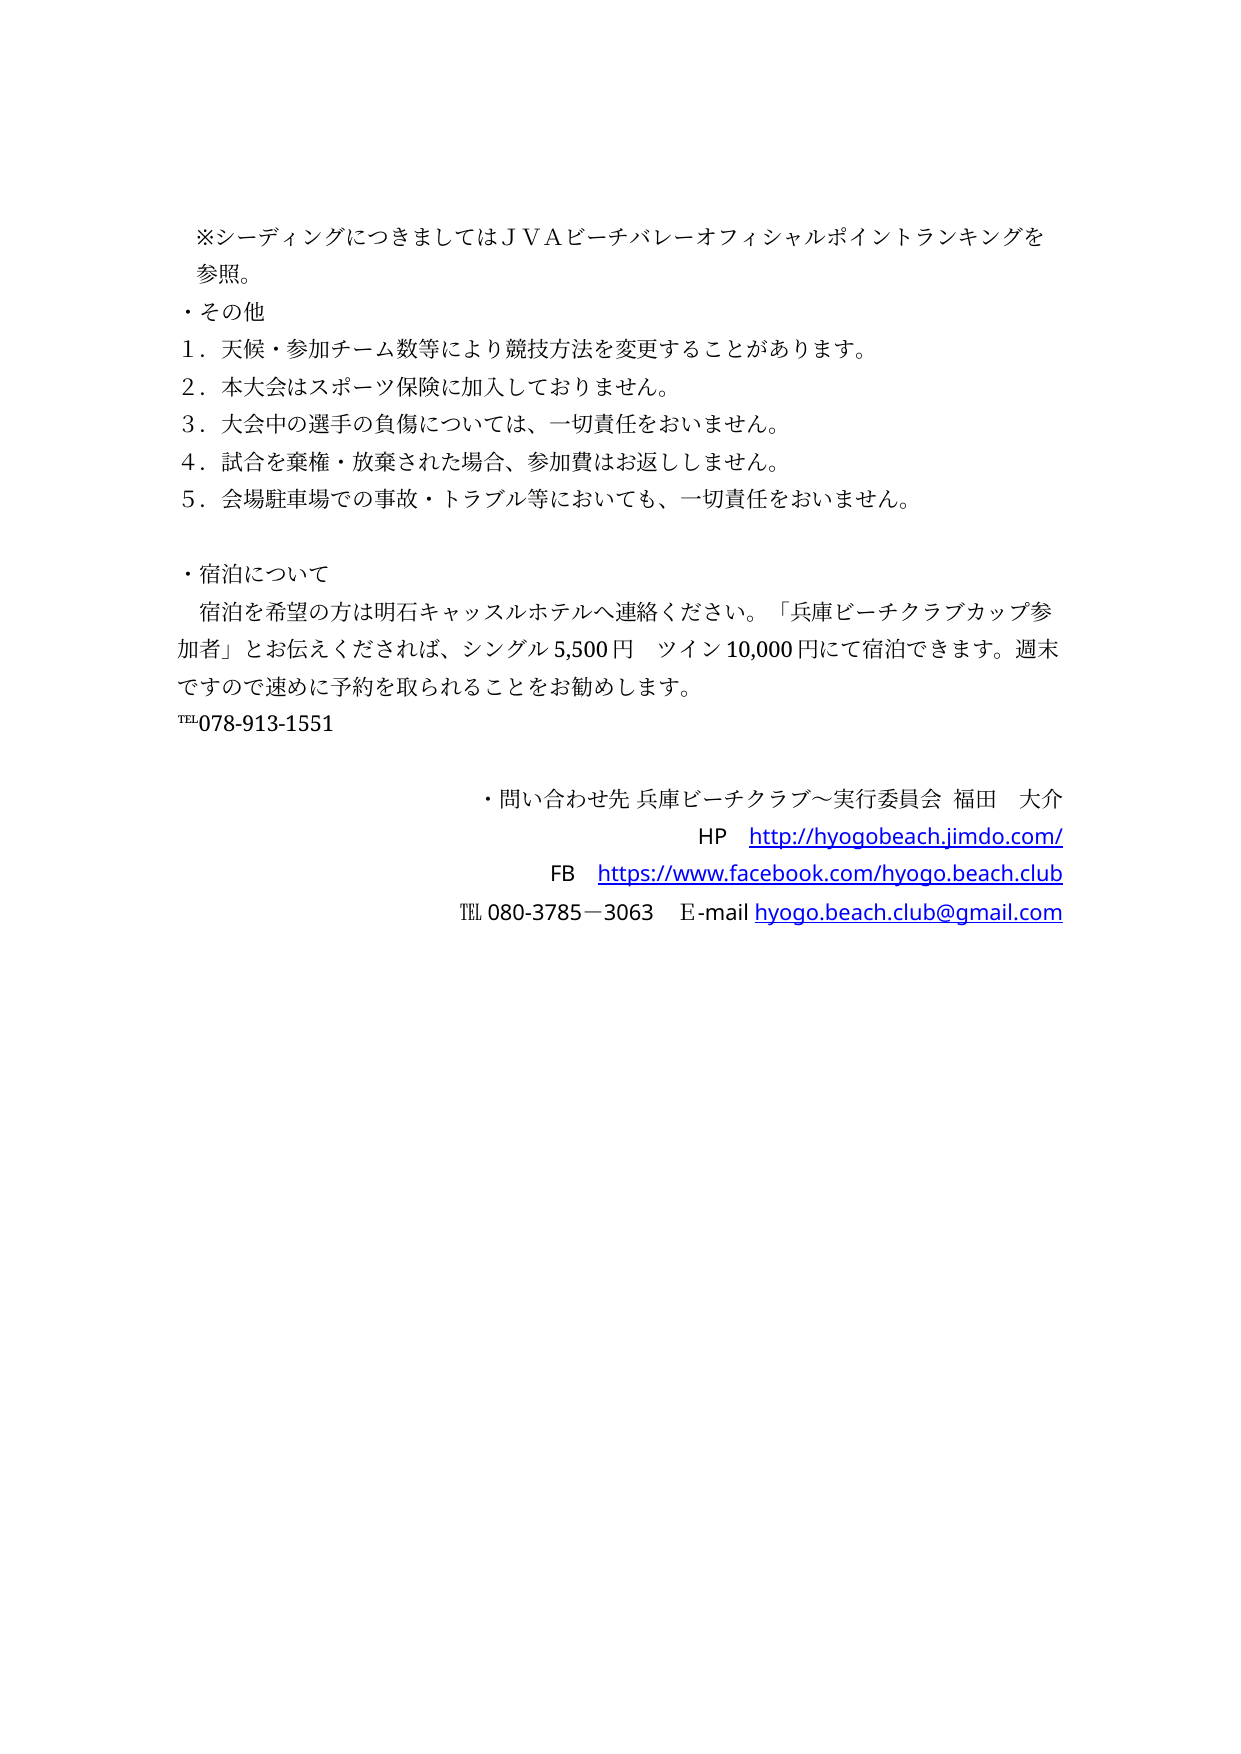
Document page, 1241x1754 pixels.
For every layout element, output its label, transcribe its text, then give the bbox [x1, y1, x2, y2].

text ※シーディングにつきましてはＪＶＡビーチバレーオフィシャルポイントランキングを参照。 [196, 217, 1063, 292]
text HP http://hyogobeach.jimdo.com/ [177, 817, 1063, 854]
text ５．会場駐車場での事故・トラブル等においても、一切責任をおいません。 [177, 479, 1063, 517]
text FB https://www.facebook.com/hyogo.beach.club [177, 854, 1063, 892]
text ２．本大会はスポーツ保険に加入しておりません。 [177, 367, 1063, 404]
text ℡ 080-3785－3063 Ｅ-mail hyogo.beach.club@gmail.comhyogo.beach.club@gmail.comhyogo.beach.club@gmail.comhyogo.beach.club@gmail.comhyogo.beach.club@gmail.com [177, 892, 1063, 929]
text ・宿泊について [177, 554, 1063, 592]
text ℡078-913-1551 [177, 704, 1063, 742]
text 宿泊を希望の方は明石キャッスルホテルへ連絡ください。「兵庫ビーチクラブカップ参加者」とお伝えくだされば、シングル5,500円 ツイン10,000円にて宿泊できます。週末ですので速めに予約を取られることをお勧めします。 [177, 592, 1063, 704]
text ４．試合を棄権・放棄された場合、参加費はお返ししません。 [177, 442, 1063, 479]
text ３．大会中の選手の負傷については、一切責任をおいません。 [177, 404, 1063, 442]
text １．天候・参加チーム数等により競技方法を変更することがあります。 [177, 329, 1063, 367]
text ・問い合わせ先 兵庫ビーチクラブ～実行委員会 福田 大介 [177, 779, 1063, 817]
text ・その他 [177, 292, 1063, 329]
